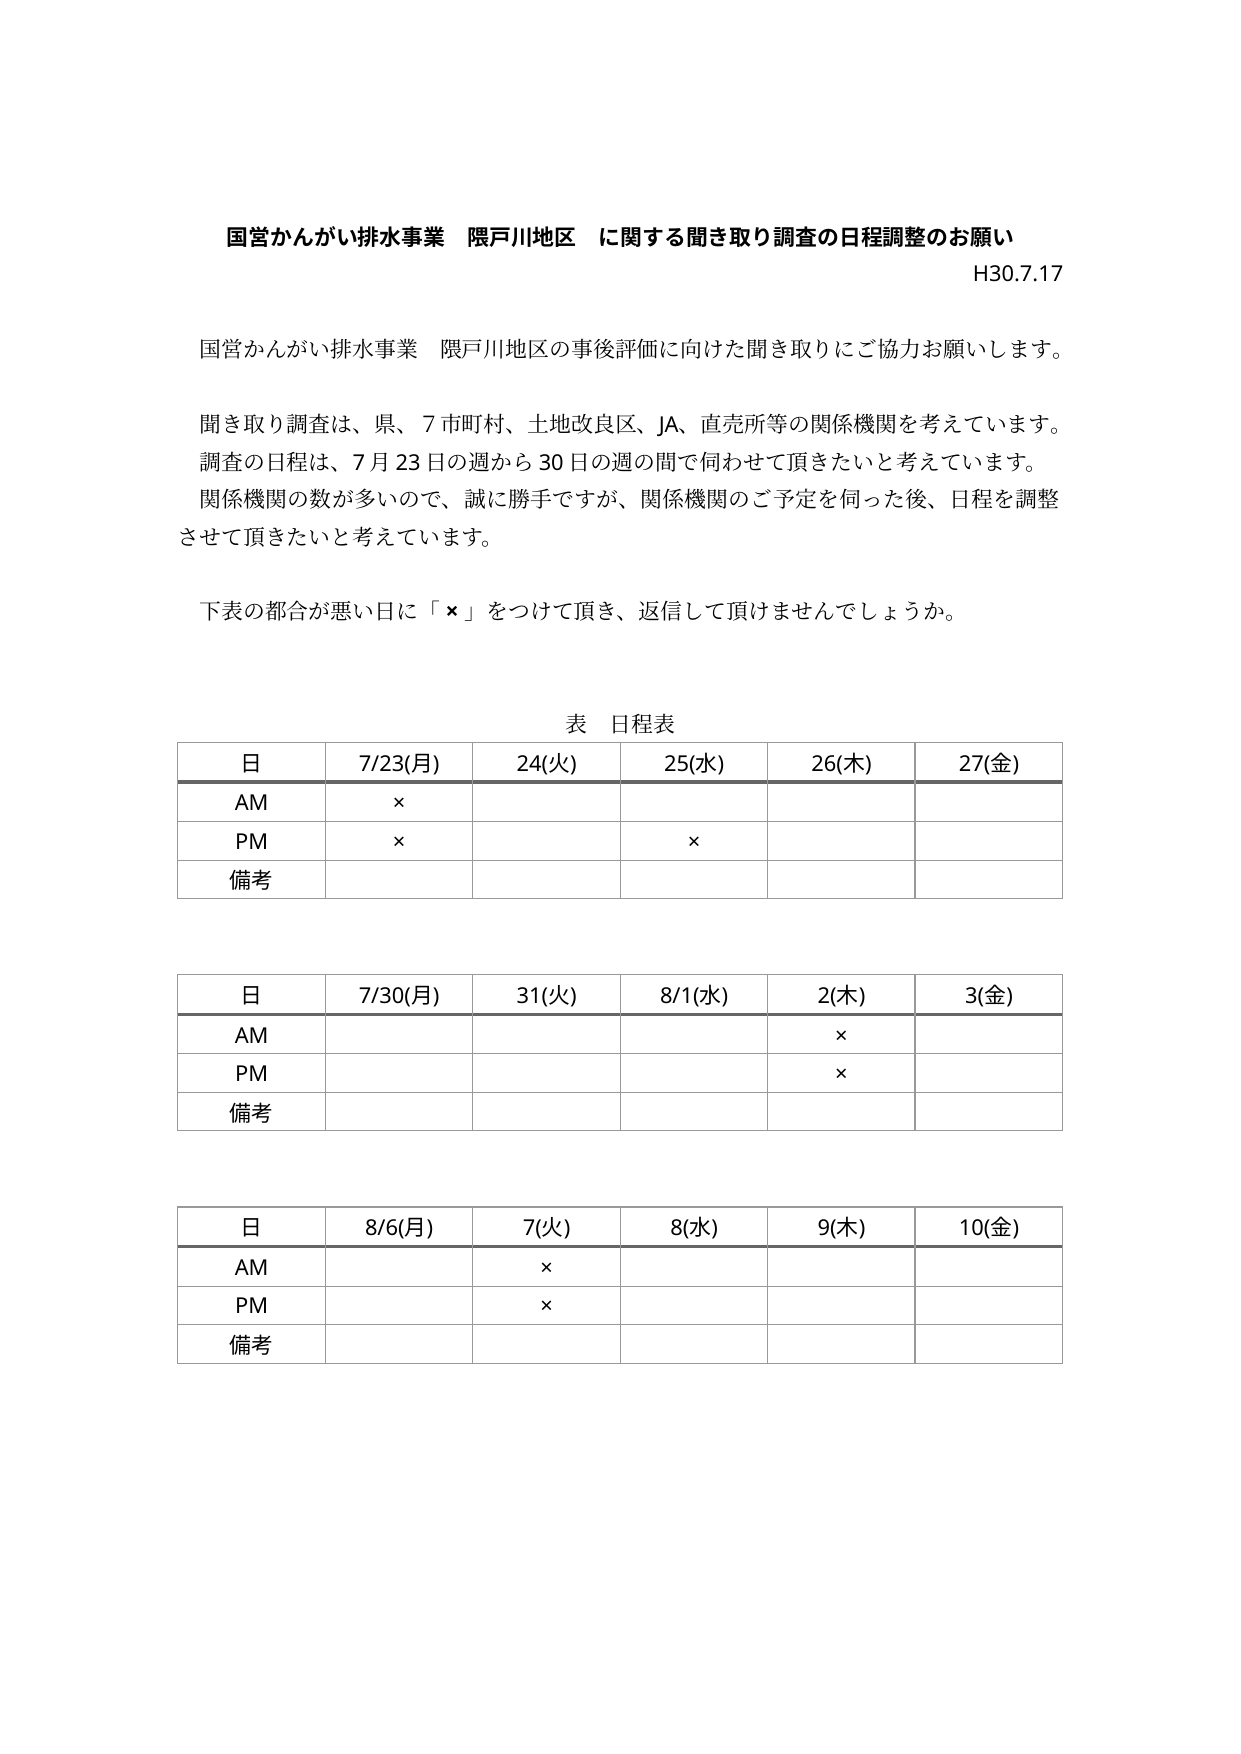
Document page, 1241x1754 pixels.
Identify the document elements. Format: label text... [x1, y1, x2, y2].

table_cell [326, 1016, 472, 1053]
table_header 2(木) [768, 975, 914, 1013]
table_cell × [768, 1054, 914, 1092]
table_header 8/6(月) [326, 1208, 472, 1245]
table_cell [473, 861, 620, 898]
table_cell [326, 861, 472, 898]
table_cell [621, 861, 767, 898]
table_header 24(火) [473, 743, 620, 780]
table_cell AM [178, 1016, 325, 1053]
table_cell [326, 1054, 472, 1092]
table_cell [621, 1287, 767, 1324]
table_cell 備考 [178, 1325, 325, 1363]
table_header 日 [178, 743, 325, 780]
text 関係機関の数が多いので、誠に勝手ですが、関係機関のご予定を伺った後、日程を調整させて頂きたいと考えています。 [177, 479, 1063, 554]
table_cell [326, 1325, 472, 1363]
table_header 日 [178, 1208, 325, 1245]
table_header 7/23(月) [326, 743, 472, 780]
table_cell [326, 1287, 472, 1324]
text 表 日程表 [177, 704, 1063, 742]
table_cell [473, 1054, 620, 1092]
text 国営かんがい排水事業 隈戸川地区の事後評価に向けた聞き取りにご協力お願いします。 [177, 329, 1063, 367]
table_cell × [621, 822, 767, 859]
text 国営かんがい排水事業 隈戸川地区 に関する聞き取り調査の日程調整のお願い [177, 217, 1063, 254]
table_cell [916, 1093, 1062, 1130]
table_header 7/30(月) [326, 975, 472, 1013]
table_cell [621, 1054, 767, 1092]
table_cell [473, 822, 620, 859]
table_cell [768, 1093, 914, 1130]
table_cell [621, 1016, 767, 1053]
table_cell × [326, 784, 472, 821]
table_cell × [473, 1248, 620, 1286]
table_cell [621, 1093, 767, 1130]
table_header 25(水) [621, 743, 767, 780]
table_header 7(火) [473, 1208, 620, 1245]
table_cell [473, 1016, 620, 1053]
table_cell [768, 1248, 914, 1286]
table_cell [916, 784, 1062, 821]
table_cell [473, 1325, 620, 1363]
table_cell [621, 1325, 767, 1363]
table_cell [326, 1093, 472, 1130]
table_cell [768, 784, 914, 821]
table_cell [768, 822, 914, 859]
table_cell 備考 [178, 1093, 325, 1130]
table_header 27(金) [916, 743, 1062, 780]
table_cell × [768, 1016, 914, 1053]
table_cell [916, 1325, 1062, 1363]
table_header 26(木) [768, 743, 914, 780]
table_cell [768, 1325, 914, 1363]
text 聞き取り調査は、県、７市町村、土地改良区、JA、直売所等の関係機関を考えています。 [177, 404, 1063, 442]
text H30.7.17 [177, 254, 1063, 292]
table_header 8/1(水) [621, 975, 767, 1013]
table_cell 備考 [178, 861, 325, 898]
table_cell × [473, 1287, 620, 1324]
table_cell [916, 1054, 1062, 1092]
table_cell [621, 784, 767, 821]
table_header 8(水) [621, 1208, 767, 1245]
table_header 31(火) [473, 975, 620, 1013]
table_cell × [326, 822, 472, 859]
text 調査の日程は、7月23日の週から30日の週の間で伺わせて頂きたいと考えています。 [177, 442, 1063, 479]
table_cell [916, 1287, 1062, 1324]
table_cell [326, 1248, 472, 1286]
table_header 3(金) [916, 975, 1062, 1013]
table_header 日 [178, 975, 325, 1013]
table_cell PM [178, 822, 325, 859]
table_cell PM [178, 1287, 325, 1324]
table_cell [473, 784, 620, 821]
table_cell AM [178, 784, 325, 821]
table_cell AM [178, 1248, 325, 1286]
table_cell [768, 1287, 914, 1324]
table_header 9(木) [768, 1208, 914, 1245]
table_cell [916, 1248, 1062, 1286]
table_cell [916, 822, 1062, 859]
text 下表の都合が悪い日に「 × 」をつけて頂き、返信して頂けませんでしょうか。 [177, 592, 1063, 629]
table_cell [768, 861, 914, 898]
table_cell [473, 1093, 620, 1130]
table_cell PM [178, 1054, 325, 1092]
table_cell [916, 1016, 1062, 1053]
table_cell [916, 861, 1062, 898]
table_cell [621, 1248, 767, 1286]
table_header 10(金) [916, 1208, 1062, 1245]
